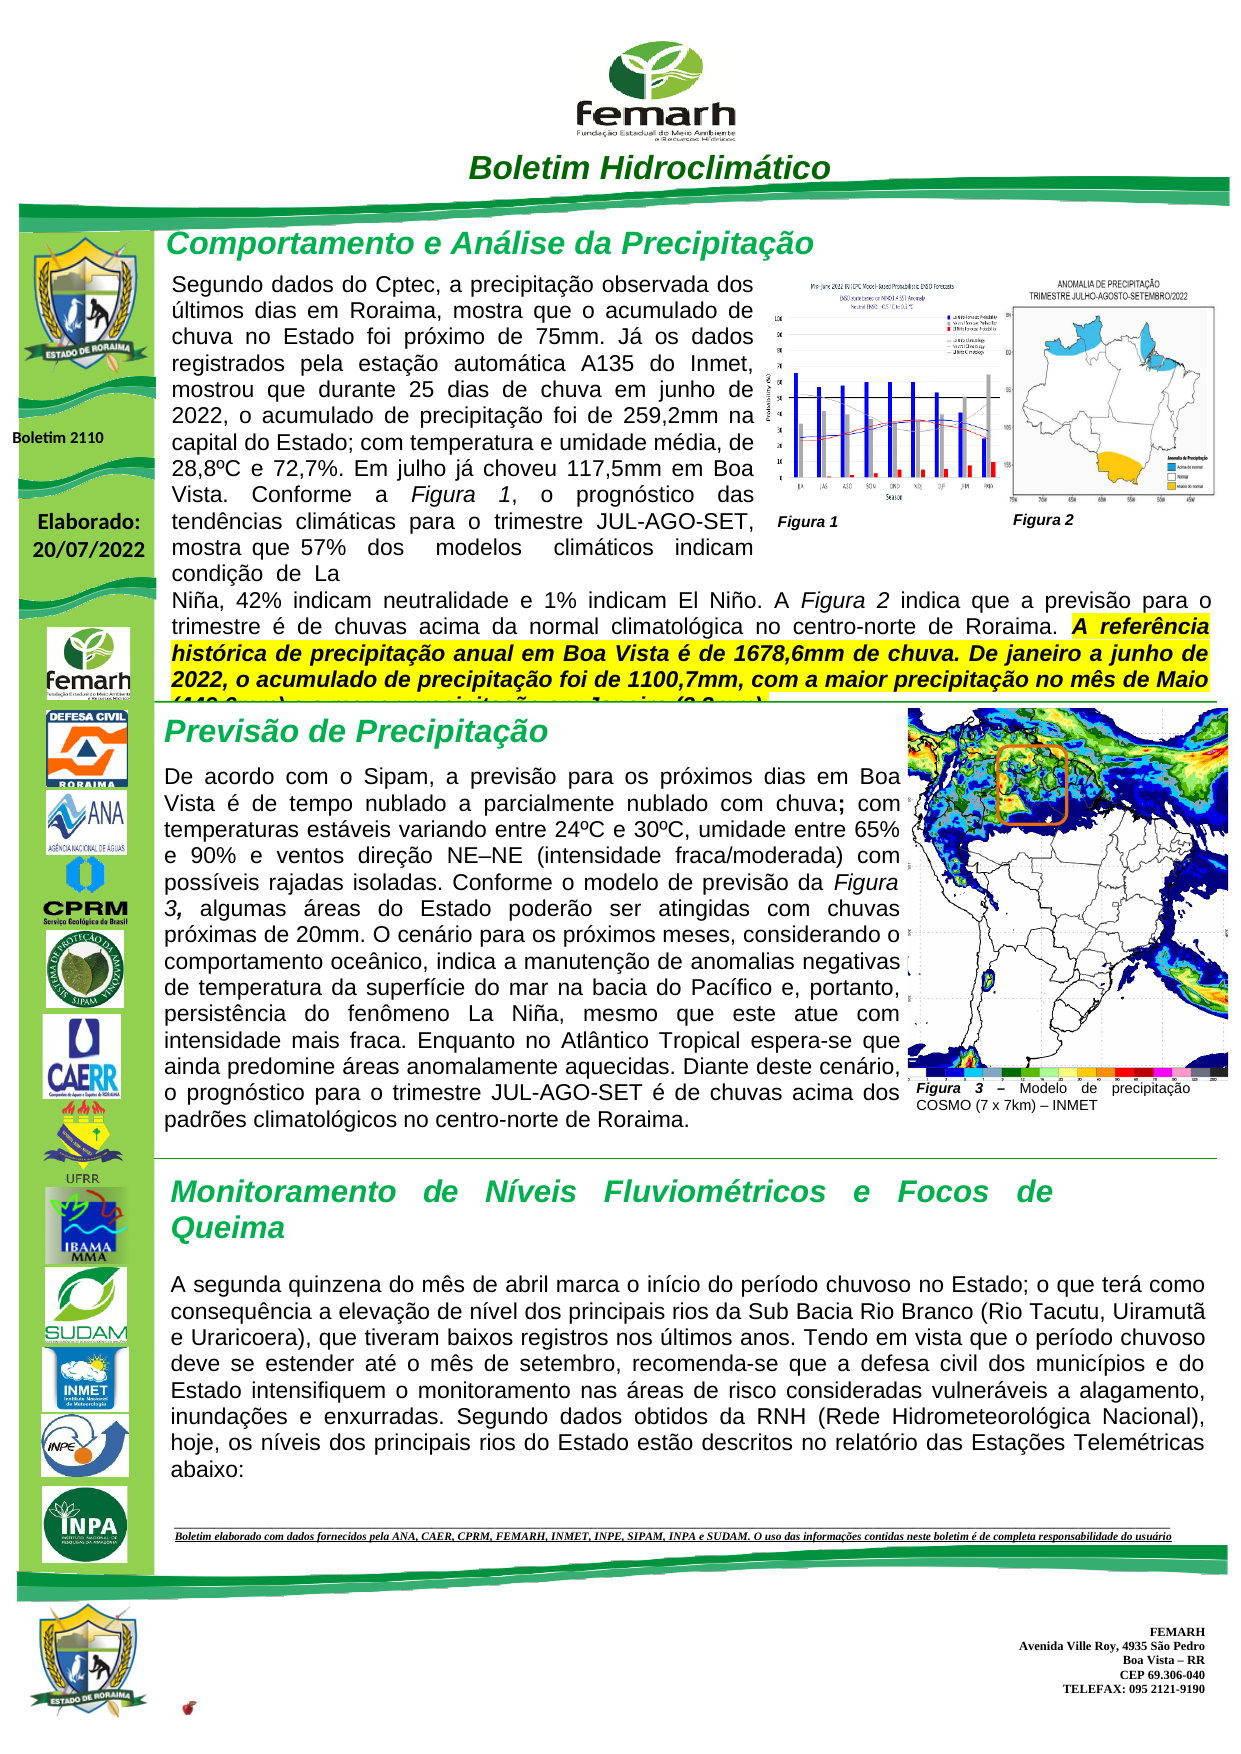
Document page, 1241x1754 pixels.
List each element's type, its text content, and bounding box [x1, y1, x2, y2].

picture [18, 577, 157, 620]
picture [41, 1414, 129, 1477]
picture [18, 176, 1230, 233]
picture [43, 790, 128, 926]
picture [46, 627, 131, 700]
picture [46, 930, 124, 1008]
picture [179, 1700, 197, 1716]
picture [907, 708, 1229, 1081]
picture [577, 40, 736, 141]
picture [45, 1267, 127, 1343]
picture [760, 277, 1217, 509]
text Comportamento e Análise da Precipitação [148, 224, 1063, 261]
text Boletim Hidroclimático [29, 148, 1063, 186]
picture [16, 1486, 1228, 1718]
picture [42, 1347, 129, 1412]
picture [46, 710, 128, 787]
picture [18, 236, 156, 419]
picture [18, 456, 155, 499]
picture [39, 1014, 131, 1264]
